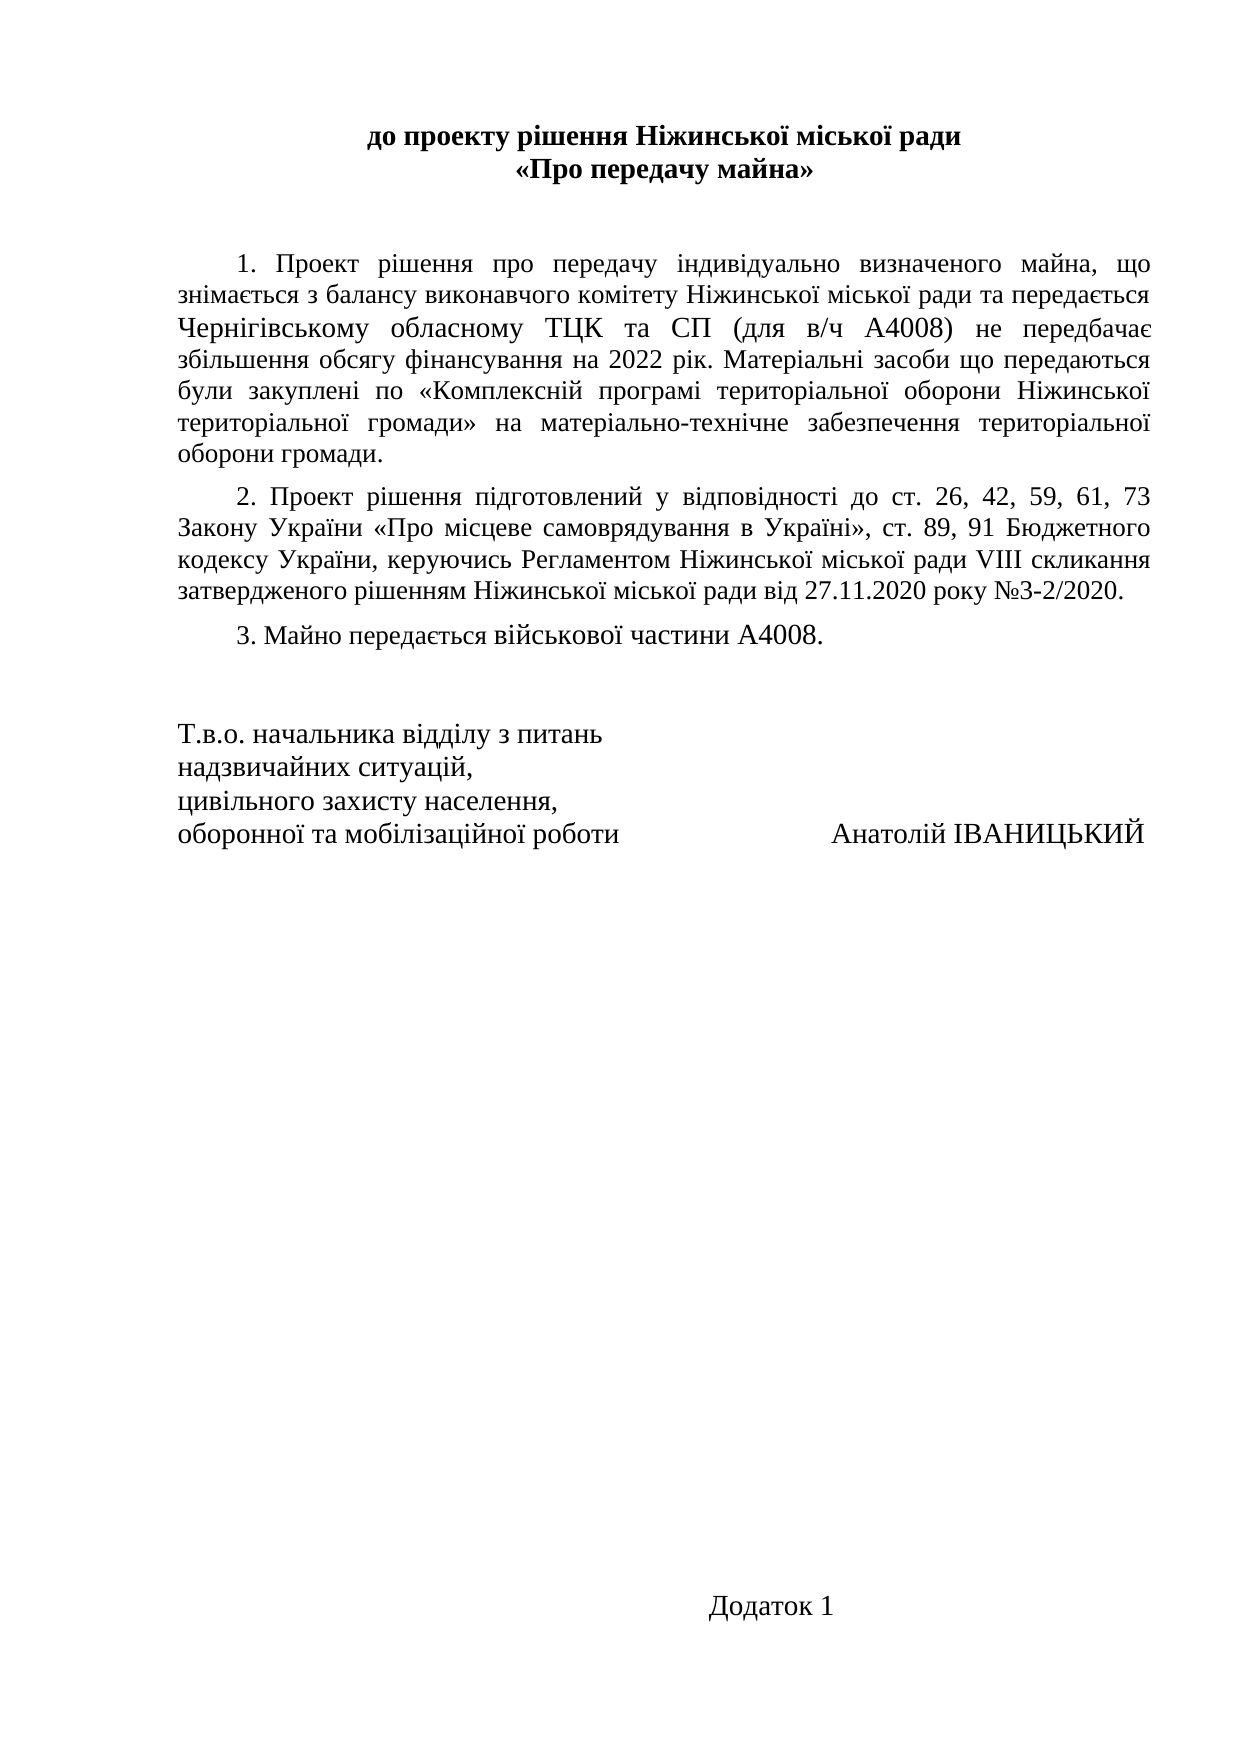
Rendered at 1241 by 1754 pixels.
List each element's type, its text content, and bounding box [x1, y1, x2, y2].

text оборонної та мобілізаційної роботи Анатолій ІВАНИЦЬКИЙ [177, 816, 1152, 850]
text 2. Проект рішення підготовлений у відповідності до ст. 26, 42, 59, 61, 73 Закону України «Про місцеве самоврядування в Україні», ст. 89, 91 Бюджетного кодексу України, керуючись Регламентом Ніжинської міської ради VІІI скликання затвердженого рішенням Ніжинської міської ради від 27.11.2020 року №3-2/2020. [177, 480, 1152, 605]
text «Про передачу майна» [177, 152, 1152, 185]
text до проекту рішення Ніжинської міської ради [177, 118, 1152, 152]
text 1. Проект рішення про передачу індивідуально визначеного майна, що знімається з балансу виконавчого комітету Ніжинської міської ради та передається Чернігівському обласному ТЦК та СП (для в/ч А4008) не передбачає збільшення обсягу фінансування на 2022 рік. Матеріальні засоби що передаються були закуплені по «Комплексній програмі територіальної оборони Ніжинської територіальної громади» на матеріально-технічне забезпечення територіальної оборони громади. [177, 247, 1152, 468]
text 3. Майно передається військової частини А4008. [177, 617, 1152, 651]
text Т.в.о. начальника відділу з питань [177, 716, 1152, 749]
text Додаток 1 [177, 1588, 1152, 1621]
text цивільного захисту населення, [177, 783, 1152, 816]
text надзвичайних ситуацій, [177, 749, 1152, 783]
